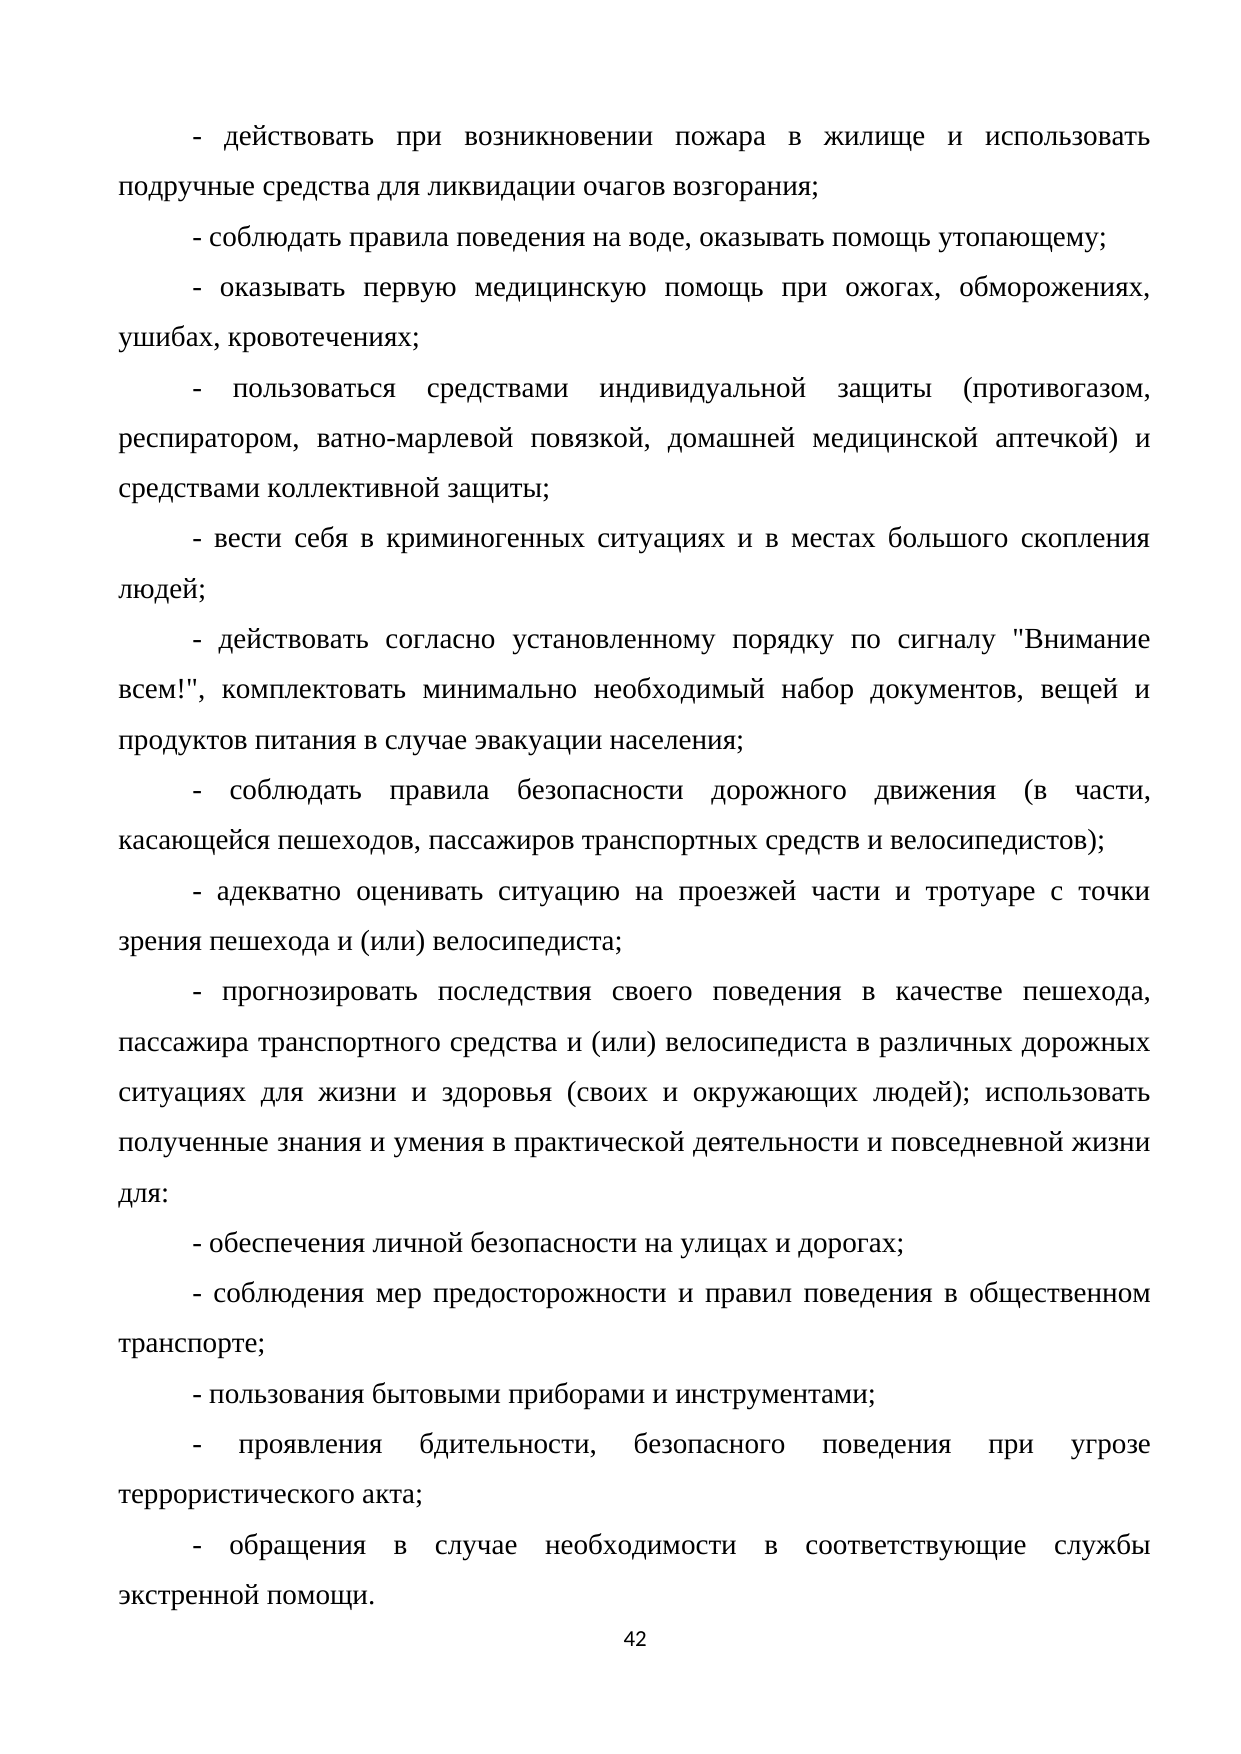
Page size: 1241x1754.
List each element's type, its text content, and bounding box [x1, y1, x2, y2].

text - обеспечения личной безопасности на улицах и дорогах; [118, 1225, 1152, 1258]
text - прогнозировать последствия своего поведения в качестве пешехода, пассажира транспортного средства и (или) велосипедиста в различных дорожных ситуациях для жизни и здоровья (своих и окружающих людей); использовать полученные знания и умения в практической деятельности и повседневной жизни для: [118, 973, 1152, 1208]
text - проявления бдительности, безопасного поведения при угрозе террористического акта; [118, 1426, 1152, 1510]
text - соблюдения мер предосторожности и правил поведения в общественном транспорте; [118, 1275, 1152, 1359]
text - действовать согласно установленному порядку по сигналу "Внимание всем!", комплектовать минимально необходимый набор документов, вещей и продуктов питания в случае эвакуации населения; [118, 621, 1152, 755]
text - пользования бытовыми приборами и инструментами; [118, 1376, 1152, 1409]
text - пользоваться средствами индивидуальной защиты (противогазом, респиратором, ватно-марлевой повязкой, домашней медицинской аптечкой) и средствами коллективной защиты; [118, 370, 1152, 504]
text - действовать при возникновении пожара в жилище и использовать подручные средства для ликвидации очагов возгорания; [118, 118, 1152, 202]
text - соблюдать правила поведения на воде, оказывать помощь утопающему; [118, 219, 1152, 252]
text - обращения в случае необходимости в соответствующие службы экстренной помощи. [118, 1527, 1152, 1611]
text - вести себя в криминогенных ситуациях и в местах большого скопления людей; [118, 521, 1152, 604]
text - адекватно оценивать ситуацию на проезжей части и тротуаре с точки зрения пешехода и (или) велосипедиста; [118, 873, 1152, 957]
text - соблюдать правила безопасности дорожного движения (в части, касающейся пешеходов, пассажиров транспортных средств и велосипедистов); [118, 772, 1152, 856]
text - оказывать первую медицинскую помощь при ожогах, обморожениях, ушибах, кровотечениях; [118, 269, 1152, 353]
